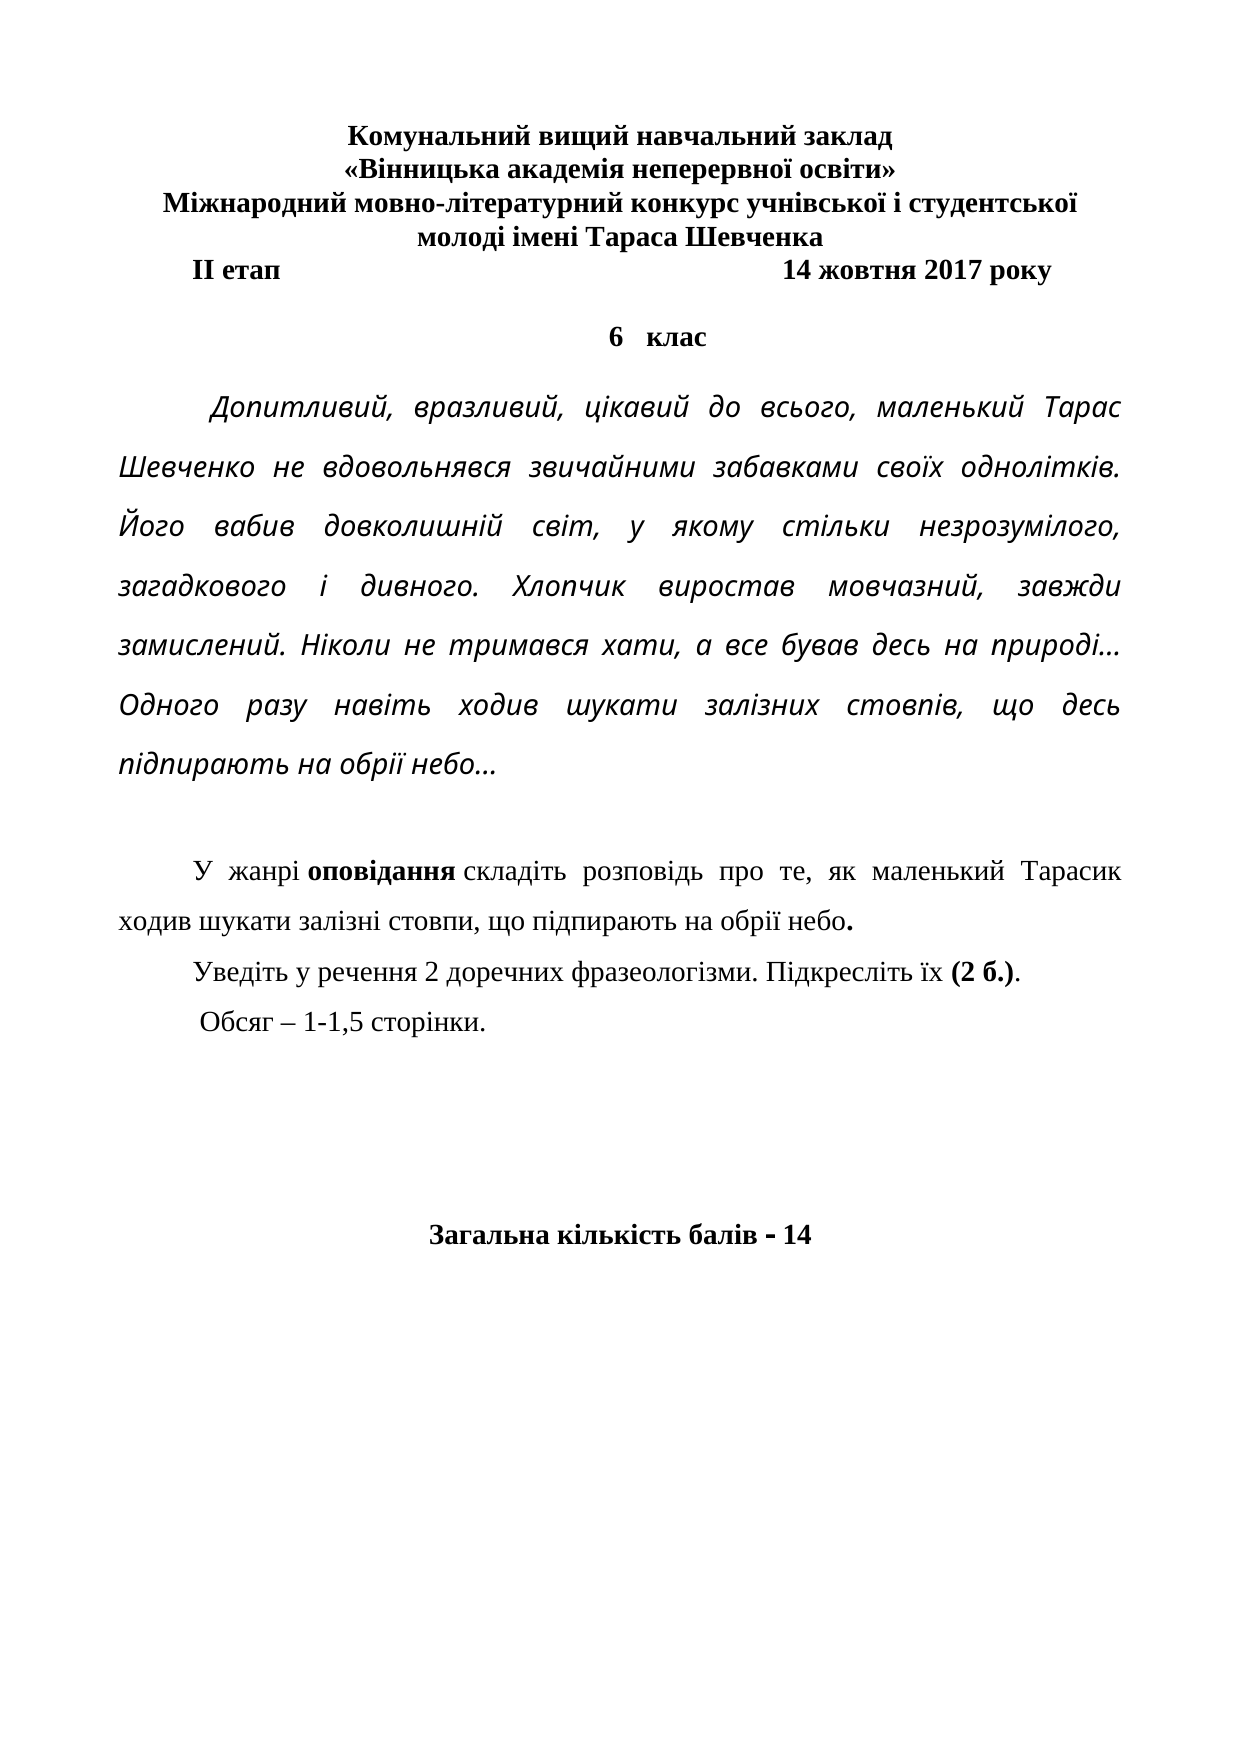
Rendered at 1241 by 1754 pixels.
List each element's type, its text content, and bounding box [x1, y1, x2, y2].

text Міжнародний мовно-літературний конкурс учнівської і студентської молоді імені Тараса Шевченка [118, 185, 1122, 252]
text Уведіть у речення 2 доречних фразеологізми. Підкресліть їх (2 б.). [118, 954, 1122, 987]
list клас [193, 319, 1122, 353]
text Обсяг – 1-1,5 сторінки. [118, 1004, 1122, 1038]
text Комунальний вищий навчальний заклад [118, 118, 1122, 152]
text «Вінницька академія неперервної освіти» [118, 152, 1122, 185]
text Загальна кількість балів  14 [118, 1217, 1122, 1251]
text Допитливий, вразливий, цікавий до всього, маленький Тарас Шевченко не вдовольнявся звичайними забавками своїх однолітків. Його вабив довколишній світ, у якому стільки незрозумілого, загадкового і дивного. Хлопчик виростав мовчазний, завжди замислений. Ніколи не тримався хати, а все бував десь на природі… Одного разу навіть ходив шукати залізних стовпів, що десь підпирають на обрії небо… [118, 386, 1122, 783]
text ІІ етап 14 жовтня 2017 року [118, 252, 1122, 286]
text У жанрі оповідання складіть розповідь про те, як маленький Тарасик ходив шукати залізні стовпи, що підпирають на обрії небо. [118, 853, 1122, 937]
